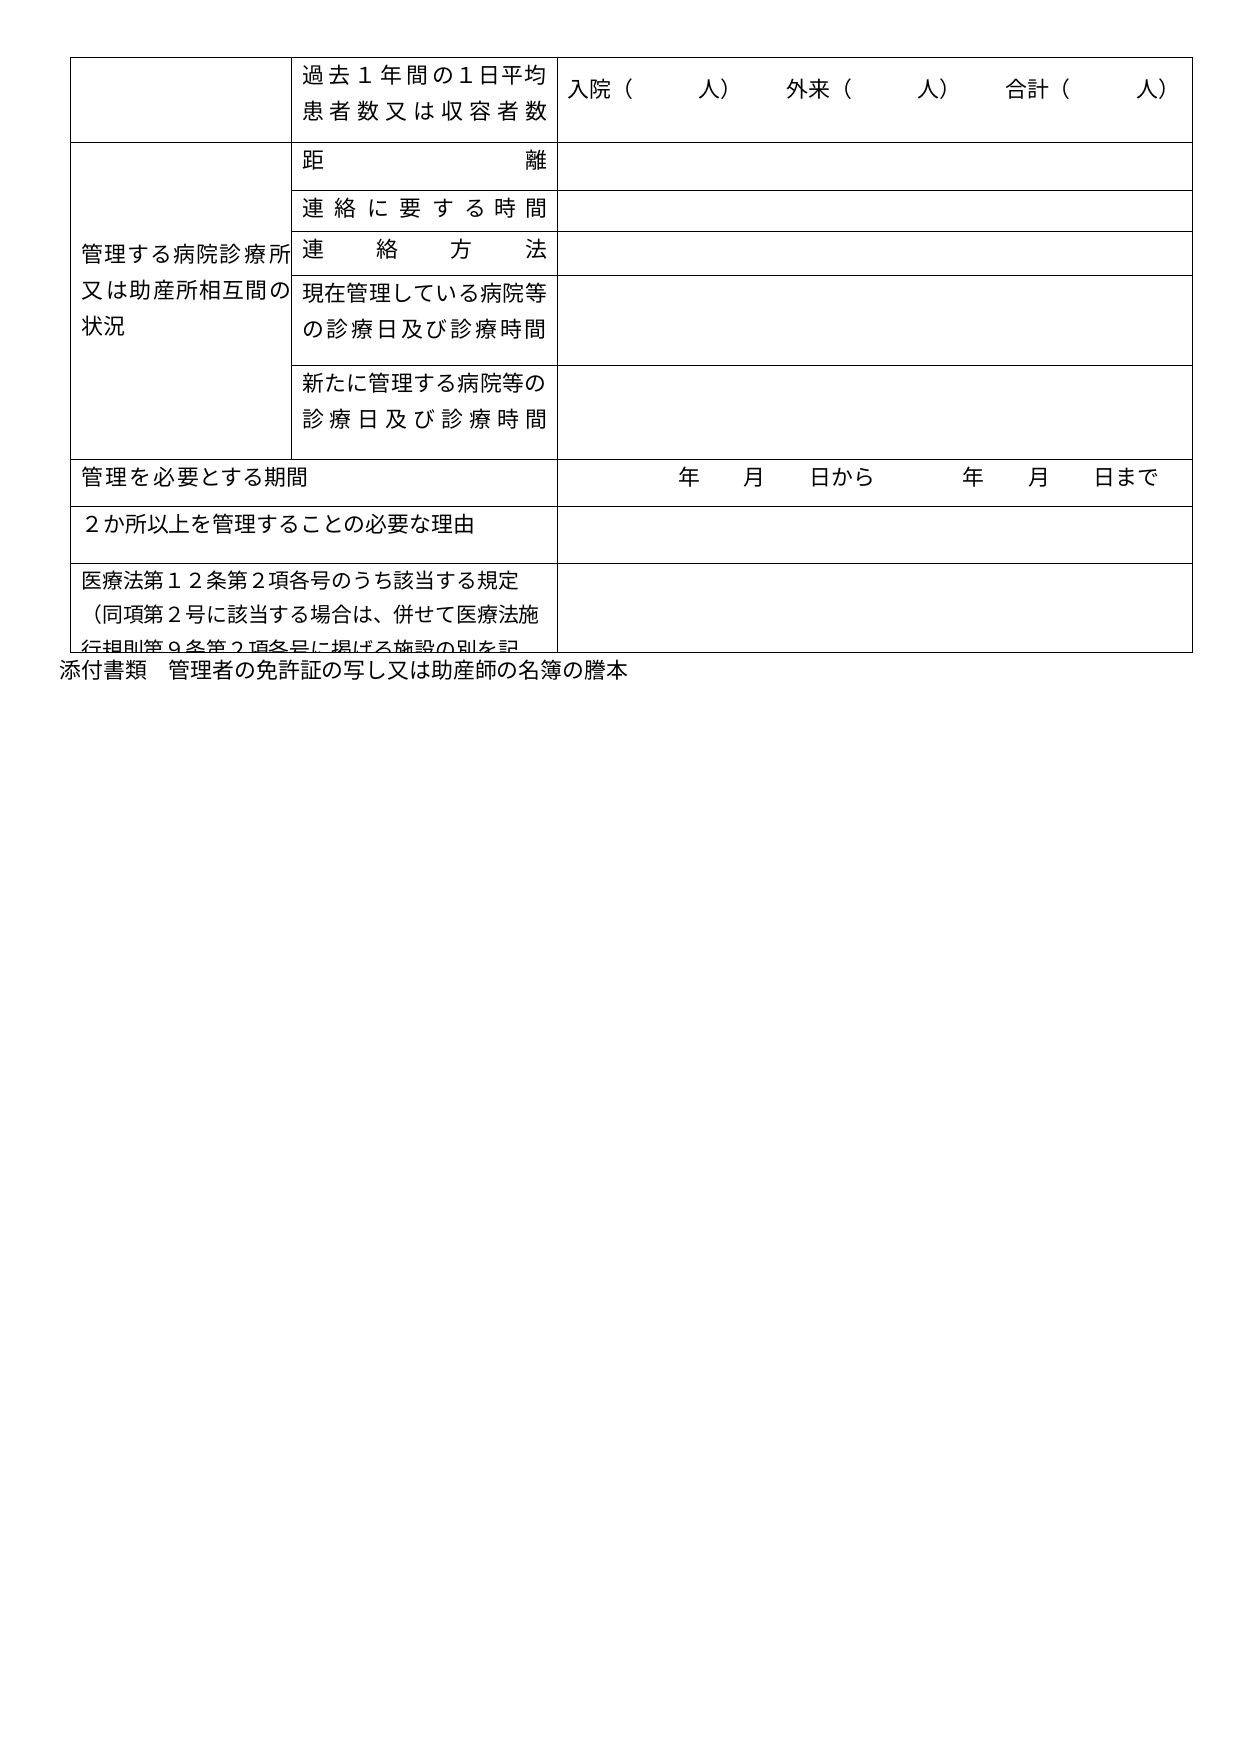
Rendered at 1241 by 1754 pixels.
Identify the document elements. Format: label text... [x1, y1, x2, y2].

table_cell [558, 276, 1192, 365]
table_cell ２か所以上を管理することの必要な理由 [71, 507, 557, 563]
table_cell 年 月 日から 年 月 日まで [558, 460, 1192, 506]
table_cell [558, 564, 1192, 652]
table_cell 現在管理している病院等の診療日及び診療時間 [292, 276, 557, 365]
table_cell 医療法第１２条第２項各号のうち該当する規定（同項第２号に該当する場合は、併せて医療法施行規則第９条第２項各号に掲げる施設の別を記入） [71, 564, 557, 652]
table_cell 入院（ 人） 外来（ 人） 合計（ 人） [558, 58, 1192, 142]
table_cell 管理を必要とする期間 [71, 460, 557, 506]
table_cell [558, 232, 1192, 275]
table_cell 新たに管理する病院等の診療日及び診療時間 [292, 366, 557, 458]
table_cell 過去１年間の１日平均患者数又は収容者数 [292, 58, 557, 142]
table_cell [558, 191, 1192, 231]
table_cell 連絡に要する時間 [292, 191, 557, 231]
text 添付書類 管理者の免許証の写し又は助産師の名簿の謄本 [59, 653, 1181, 684]
table_cell [558, 366, 1192, 458]
table_cell 連絡方法 [292, 232, 557, 275]
table_cell 管理する病院診療所又は助産所相互間の状況 [71, 143, 291, 458]
table_cell [558, 143, 1192, 189]
table_cell [558, 507, 1192, 563]
table_cell 距離 [292, 143, 557, 189]
